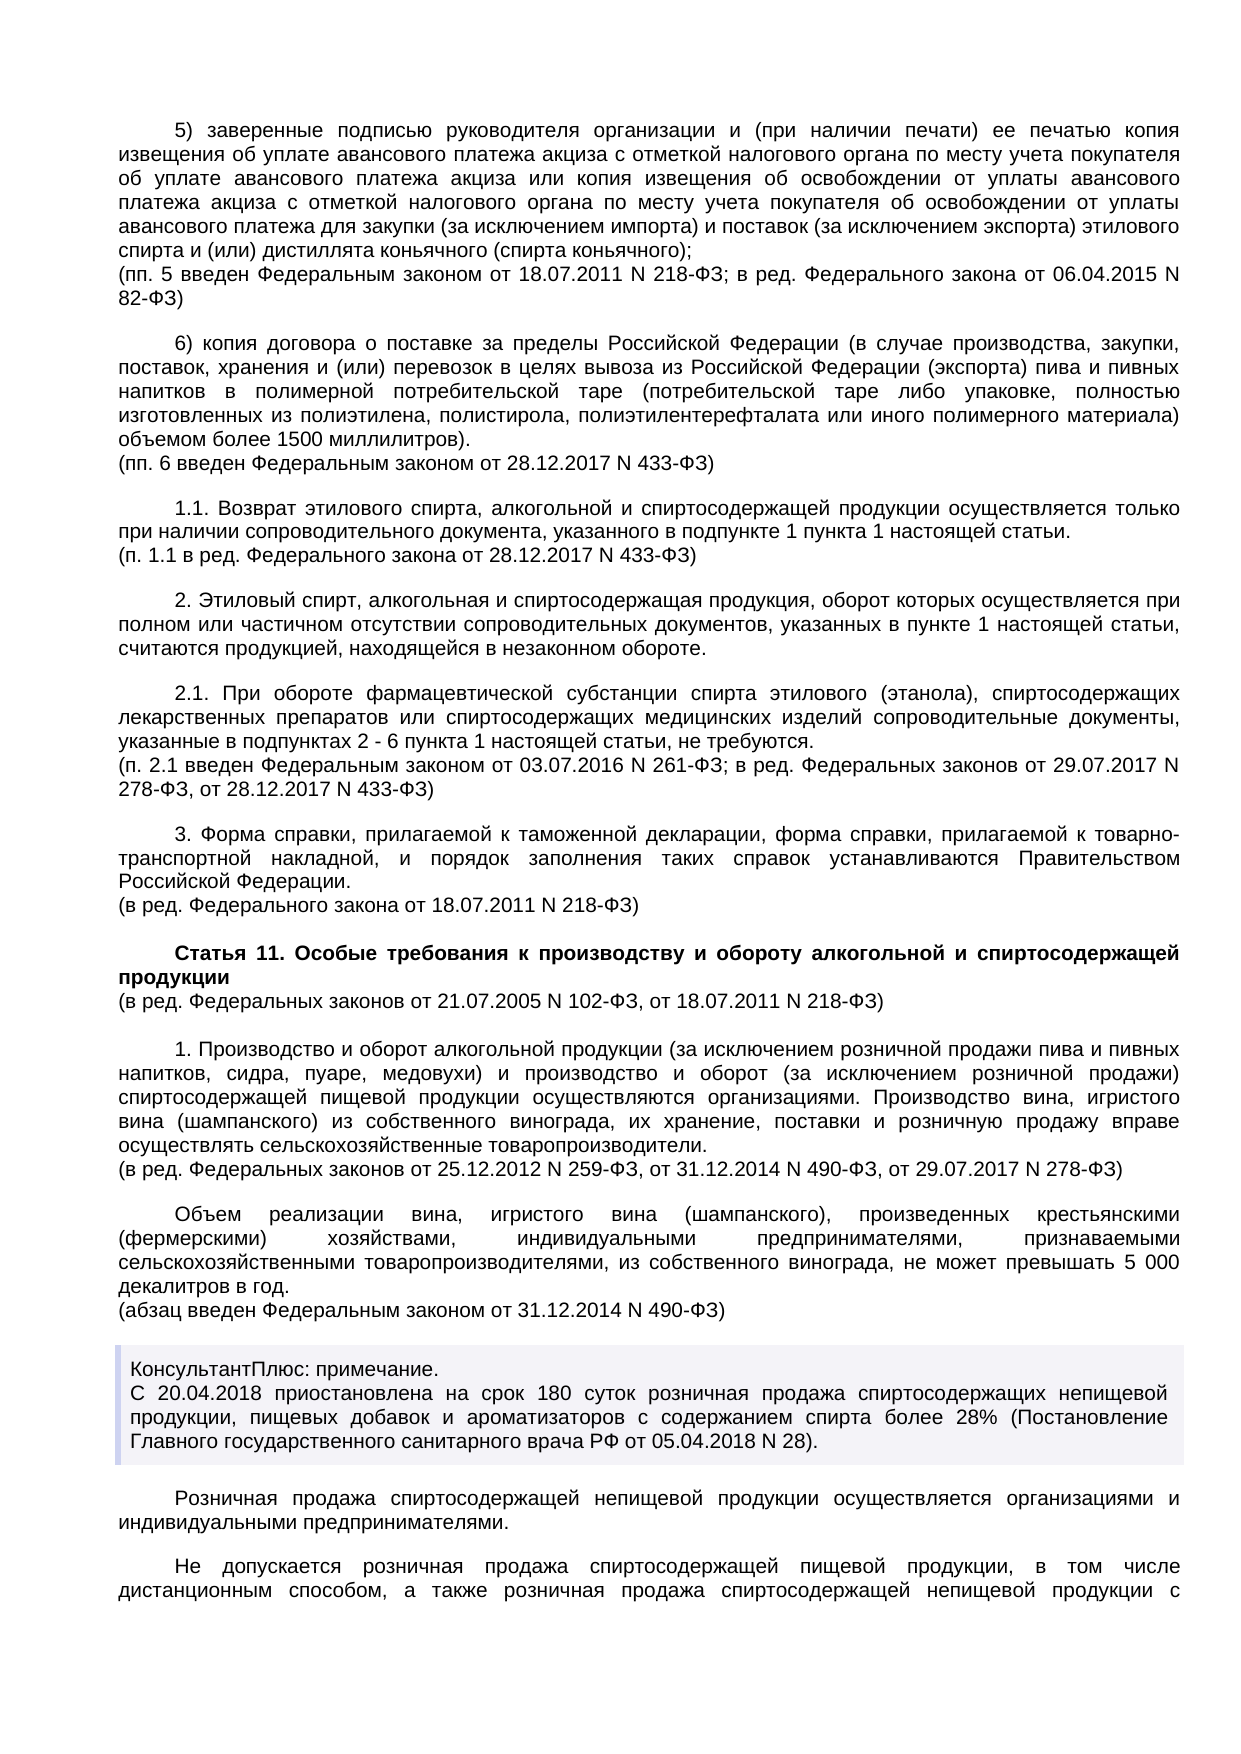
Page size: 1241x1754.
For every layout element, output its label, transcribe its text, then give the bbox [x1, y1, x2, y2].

text (в ред. Федеральных законов от 21.07.2005 N 102-ФЗ, от 18.07.2011 N 218-ФЗ) [118, 989, 1181, 1013]
text 1.1. Возврат этилового спирта, алкогольной и спиртосодержащей продукции осуществляется только при наличии сопроводительного документа, указанного в подпункте 1 пункта 1 настоящей статьи. [118, 495, 1181, 543]
text Объем реализации вина, игристого вина (шампанского), произведенных крестьянскими (фермерскими) хозяйствами, индивидуальными предпринимателями, признаваемыми сельскохозяйственными товаропроизводителями, из собственного винограда, не может превышать 5 000 декалитров в год. [118, 1202, 1181, 1297]
text (п. 2.1 введен Федеральным законом от 03.07.2016 N 261-ФЗ; в ред. Федеральных законов от 29.07.2017 N 278-ФЗ, от 28.12.2017 N 433-ФЗ) [118, 753, 1181, 801]
text 5) заверенные подписью руководителя организации и (при наличии печати) ее печатью копия извещения об уплате авансового платежа акциза с отметкой налогового органа по месту учета покупателя об уплате авансового платежа акциза или копия извещения об освобождении от уплаты авансового платежа акциза с отметкой налогового органа по месту учета покупателя об освобождении от уплаты авансового платежа для закупки (за исключением импорта) и поставок (за исключением экспорта) этилового спирта и (или) дистиллята коньячного (спирта коньячного); [118, 118, 1181, 262]
text Розничная продажа спиртосодержащей непищевой продукции осуществляется организациями и индивидуальными предпринимателями. [118, 1486, 1181, 1533]
text (пп. 6 введен Федеральным законом от 28.12.2017 N 433-ФЗ) [118, 451, 1181, 474]
text (в ред. Федерального закона от 18.07.2011 N 218-ФЗ) [118, 893, 1181, 917]
table_header КонсультантПлюс: примечание. С 20.04.2018 приостановлена на срок 180 суток розничная продажа спиртосодержащих непищевой продукции, пищевых добавок и ароматизаторов с содержанием спирта более 28% (Постановление Главного государственного санитарного врача РФ от 05.04.2018 N 28). [121, 1345, 1178, 1465]
text (абзац введен Федеральным законом от 31.12.2014 N 490-ФЗ) [118, 1297, 1181, 1321]
text 6) копия договора о поставке за пределы Российской Федерации (в случае производства, закупки, поставок, хранения и (или) перевозок в целях вывоза из Российской Федерации (экспорта) пива и пивных напитков в полимерной потребительской таре (потребительской таре либо упаковке, полностью изготовленных из полиэтилена, полистирола, полиэтилентерефталата или иного полимерного материала) объемом более 1500 миллилитров). [118, 331, 1181, 451]
text (в ред. Федеральных законов от 25.12.2012 N 259-ФЗ, от 31.12.2014 N 490-ФЗ, от 29.07.2017 N 278-ФЗ) [118, 1157, 1181, 1181]
text (п. 1.1 в ред. Федерального закона от 28.12.2017 N 433-ФЗ) [118, 543, 1181, 567]
text 2.1. При обороте фармацевтической субстанции спирта этилового (этанола), спиртосодержащих лекарственных препаратов или спиртосодержащих медицинских изделий сопроводительные документы, указанные в подпунктах 2 - 6 пункта 1 настоящей статьи, не требуются. [118, 681, 1181, 753]
text (пп. 5 введен Федеральным законом от 18.07.2011 N 218-ФЗ; в ред. Федерального закона от 06.04.2015 N 82-ФЗ) [118, 262, 1181, 310]
text 2. Этиловый спирт, алкогольная и спиртосодержащая продукция, оборот которых осуществляется при полном или частичном отсутствии сопроводительных документов, указанных в пункте 1 настоящей статьи, считаются продукцией, находящейся в незаконном обороте. [118, 588, 1181, 660]
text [118, 1554, 1181, 1602]
text 1. Производство и оборот алкогольной продукции (за исключением розничной продажи пива и пивных напитков, сидра, пуаре, медовухи) и производство и оборот (за исключением розничной продажи) спиртосодержащей пищевой продукции осуществляются организациями. Производство вина, игристого вина (шампанского) из собственного винограда, их хранение, поставки и розничную продажу вправе осуществлять сельскохозяйственные товаропроизводители. [118, 1037, 1181, 1157]
text 3. Форма справки, прилагаемой к таможенной декларации, форма справки, прилагаемой к товарно-транспортной накладной, и порядок заполнения таких справок устанавливаются Правительством Российской Федерации. [118, 821, 1181, 893]
title Статья 11. Особые требования к производству и обороту алкогольной и спиртосодержащей продукции [118, 941, 1181, 989]
